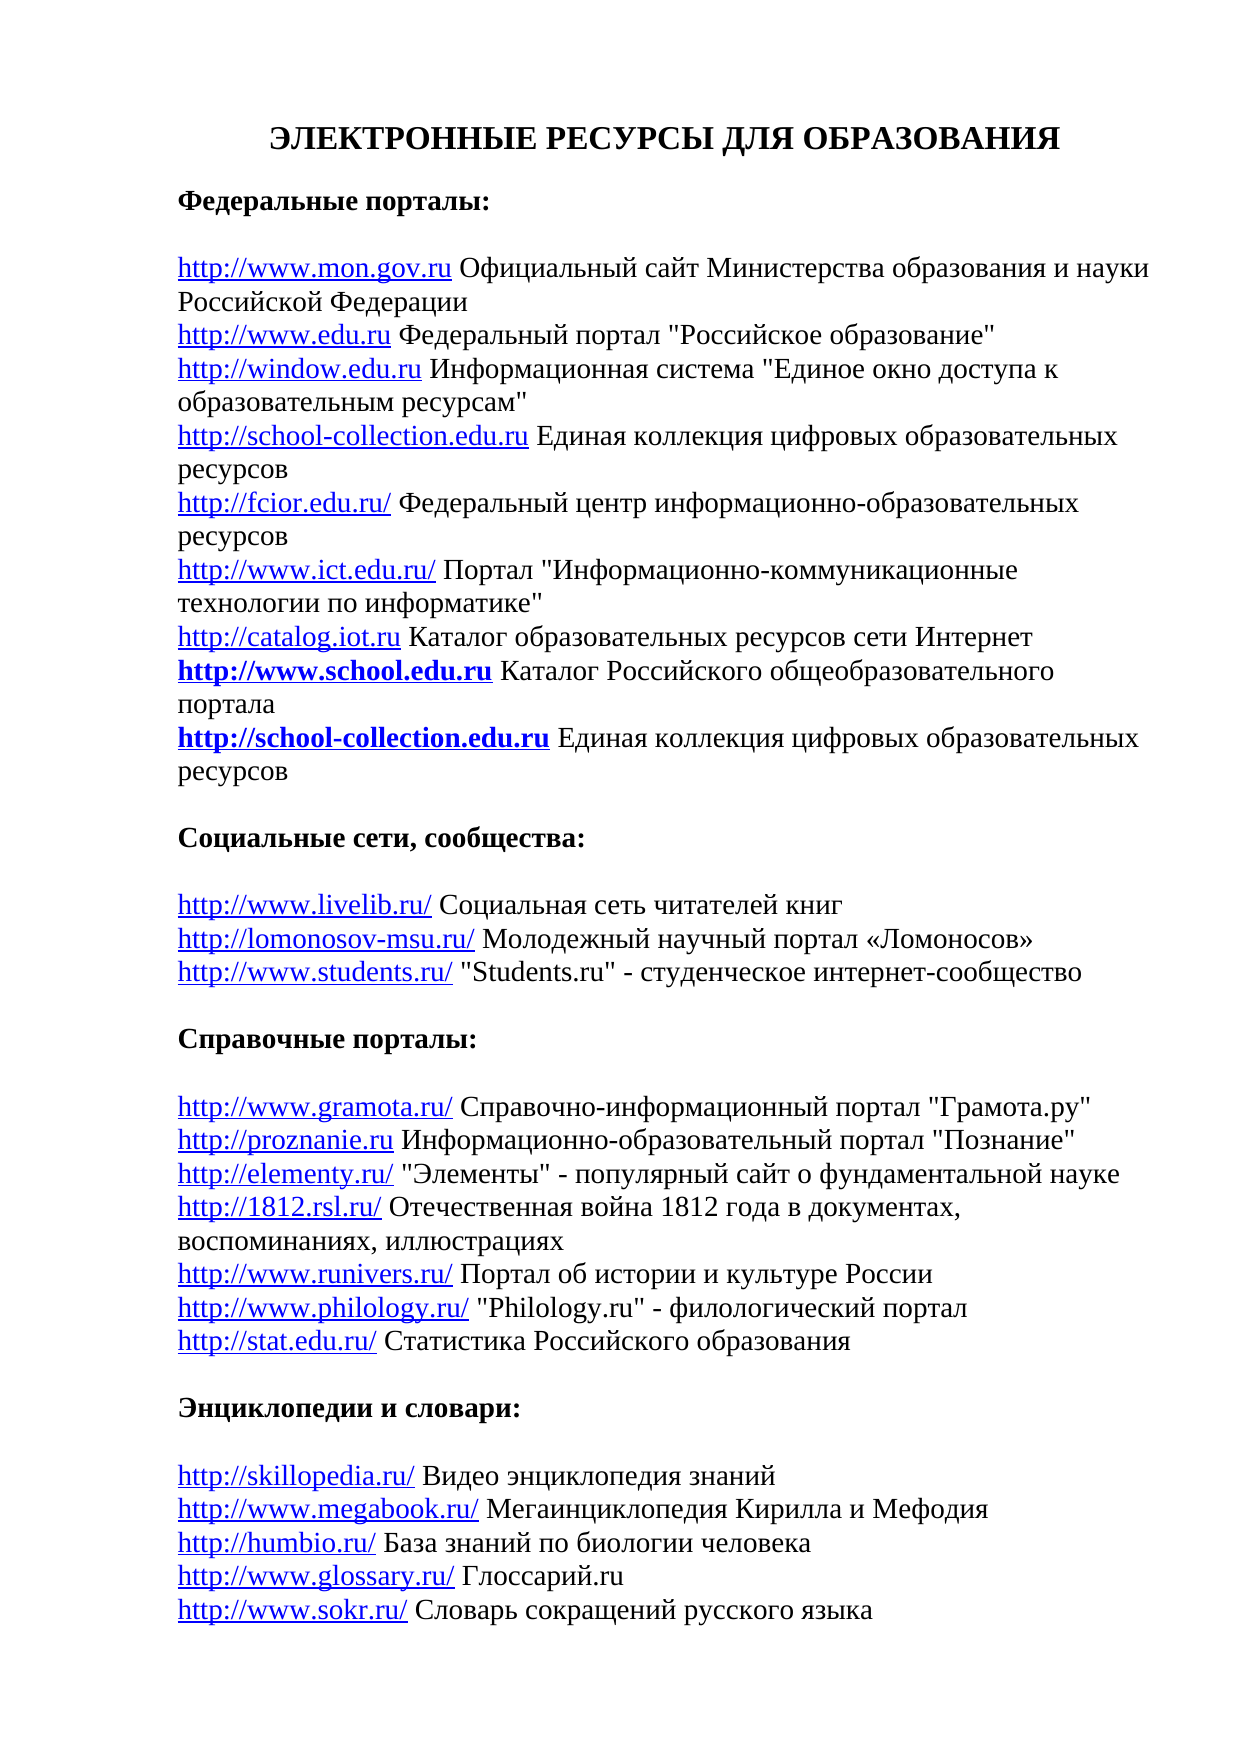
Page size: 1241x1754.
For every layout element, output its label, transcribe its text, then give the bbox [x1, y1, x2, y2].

text ЭЛЕКТРОННЫЕ РЕСУРСЫ ДЛЯ ОБРАЗОВАНИЯ [177, 118, 1152, 156]
text http://school-collection.edu.ru Единая коллекция цифровых образовательных ресурсов [177, 720, 1152, 787]
text http://www.school.edu.ru Каталог Российского общеобразовательного портала [177, 653, 1152, 720]
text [177, 820, 1152, 1625]
text Федеральные порталы: http://www.mon.gov.ru Официальный сайт Министерства образования и науки Российской Федерации http://www.edu.ru Федеральный портал "Российское образование" http://window.edu.ru Информационная система "Единое окно доступа к образовательным ресурсам" http://school-collection.edu.ru Единая коллекция цифровых образовательных ресурсов http://fcior.edu.ru/ Федеральный центр информационно-образовательных ресурсов http://www.ict.edu.ru/ Портал "Информационно-коммуникационные технологии по информатике" http://catalog.iot.ru Каталог образовательных ресурсов сети Интернет [177, 183, 1152, 653]
